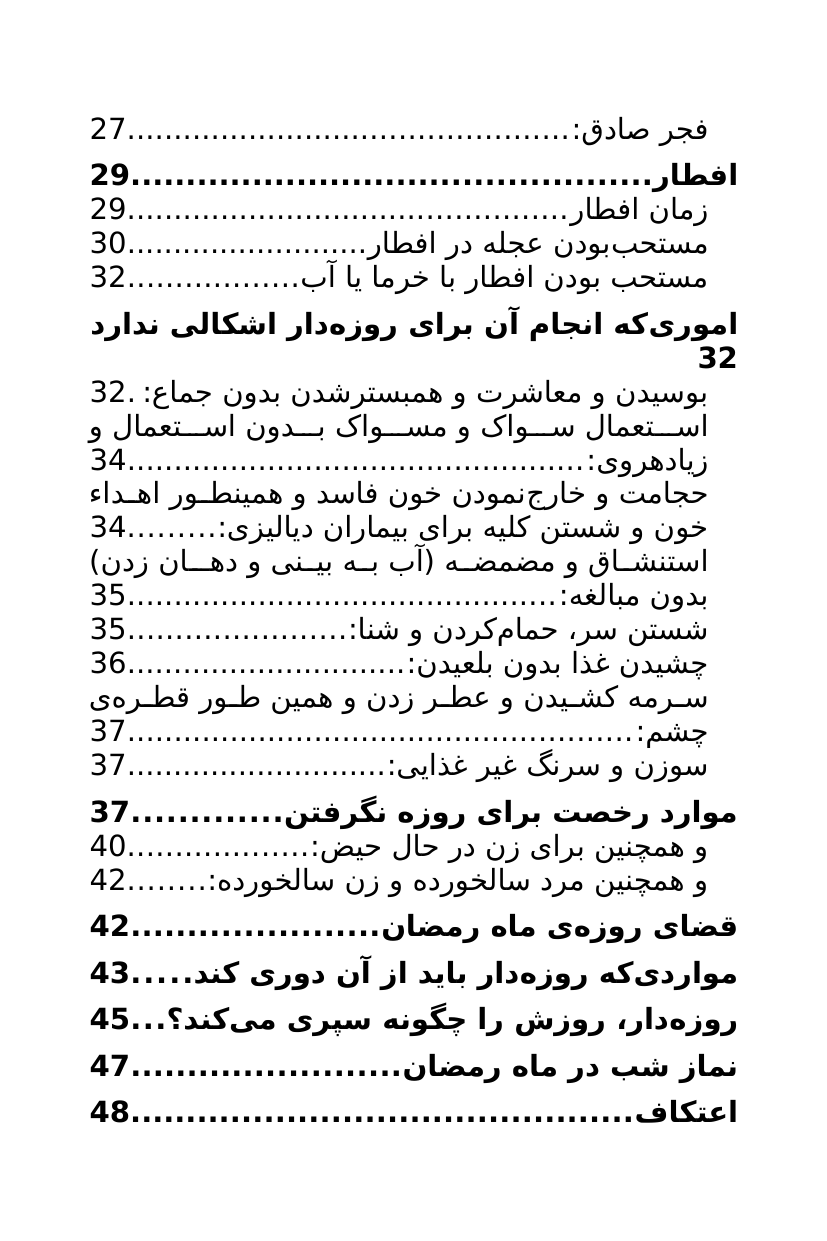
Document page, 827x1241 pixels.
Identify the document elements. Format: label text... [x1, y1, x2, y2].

text قضای روزه‌ی ماه رمضان 42 [89, 909, 738, 943]
text استنشاق و مضمضه (آب به بینی و دهـان زدن) بدون مبالغه: 35 [89, 545, 708, 613]
text اعتکاف 48 [89, 1095, 738, 1129]
text حجامت و خارج‌نمودن خون فاسد و همینطور اهداء خون و شستن کلیه برای بیماران دیالیزی: 34 [89, 477, 708, 545]
text زمان افطار 29 [89, 192, 708, 226]
text چشیدن غذا بدون بلعیدن: 36 [89, 647, 708, 681]
text سرمه کشیدن و عطر زدن و همین طور قطره‌ی چشم: 37 [89, 681, 708, 748]
text و همچنین مرد سالخورده و زن سالخورده: 42 [89, 863, 708, 897]
text موارد رخصت برای روزه نگرفتن 37 [89, 795, 738, 829]
text مواردی‌که روزه‌دار بايد از آن دوری کند 43 [89, 956, 738, 990]
text مستحب بودن افطار با خرما يا آب 32 [89, 260, 708, 294]
text شستن سر، حمام‌کردن و شنا: 35 [89, 613, 708, 647]
text استعمال سواک و مسواک بدون استعمال و زیادهروی: 34 [89, 409, 708, 477]
text افطار 29 [89, 158, 738, 192]
text و همچنین برای زن در حال حیض: 40 [89, 829, 708, 863]
text سوزن و سرنگ غیر غذایی: 37 [89, 748, 708, 782]
text اموری‌که انجام آن برای روزه‌دار اشکالی ندارد 32 [89, 307, 738, 375]
text نماز شب در ماه رمضان 47 [89, 1049, 738, 1083]
text بوسیدن و معاشرت و همبسترشدن بدون جماع: 32 [89, 375, 708, 409]
text فجر صادق: 27 [89, 112, 708, 146]
text مستحب‌بودن عجله در افطار 30 [89, 226, 708, 260]
text روزه‌دار، روزش را چگونه سپری می‌کند؟ 45 [89, 1002, 738, 1036]
